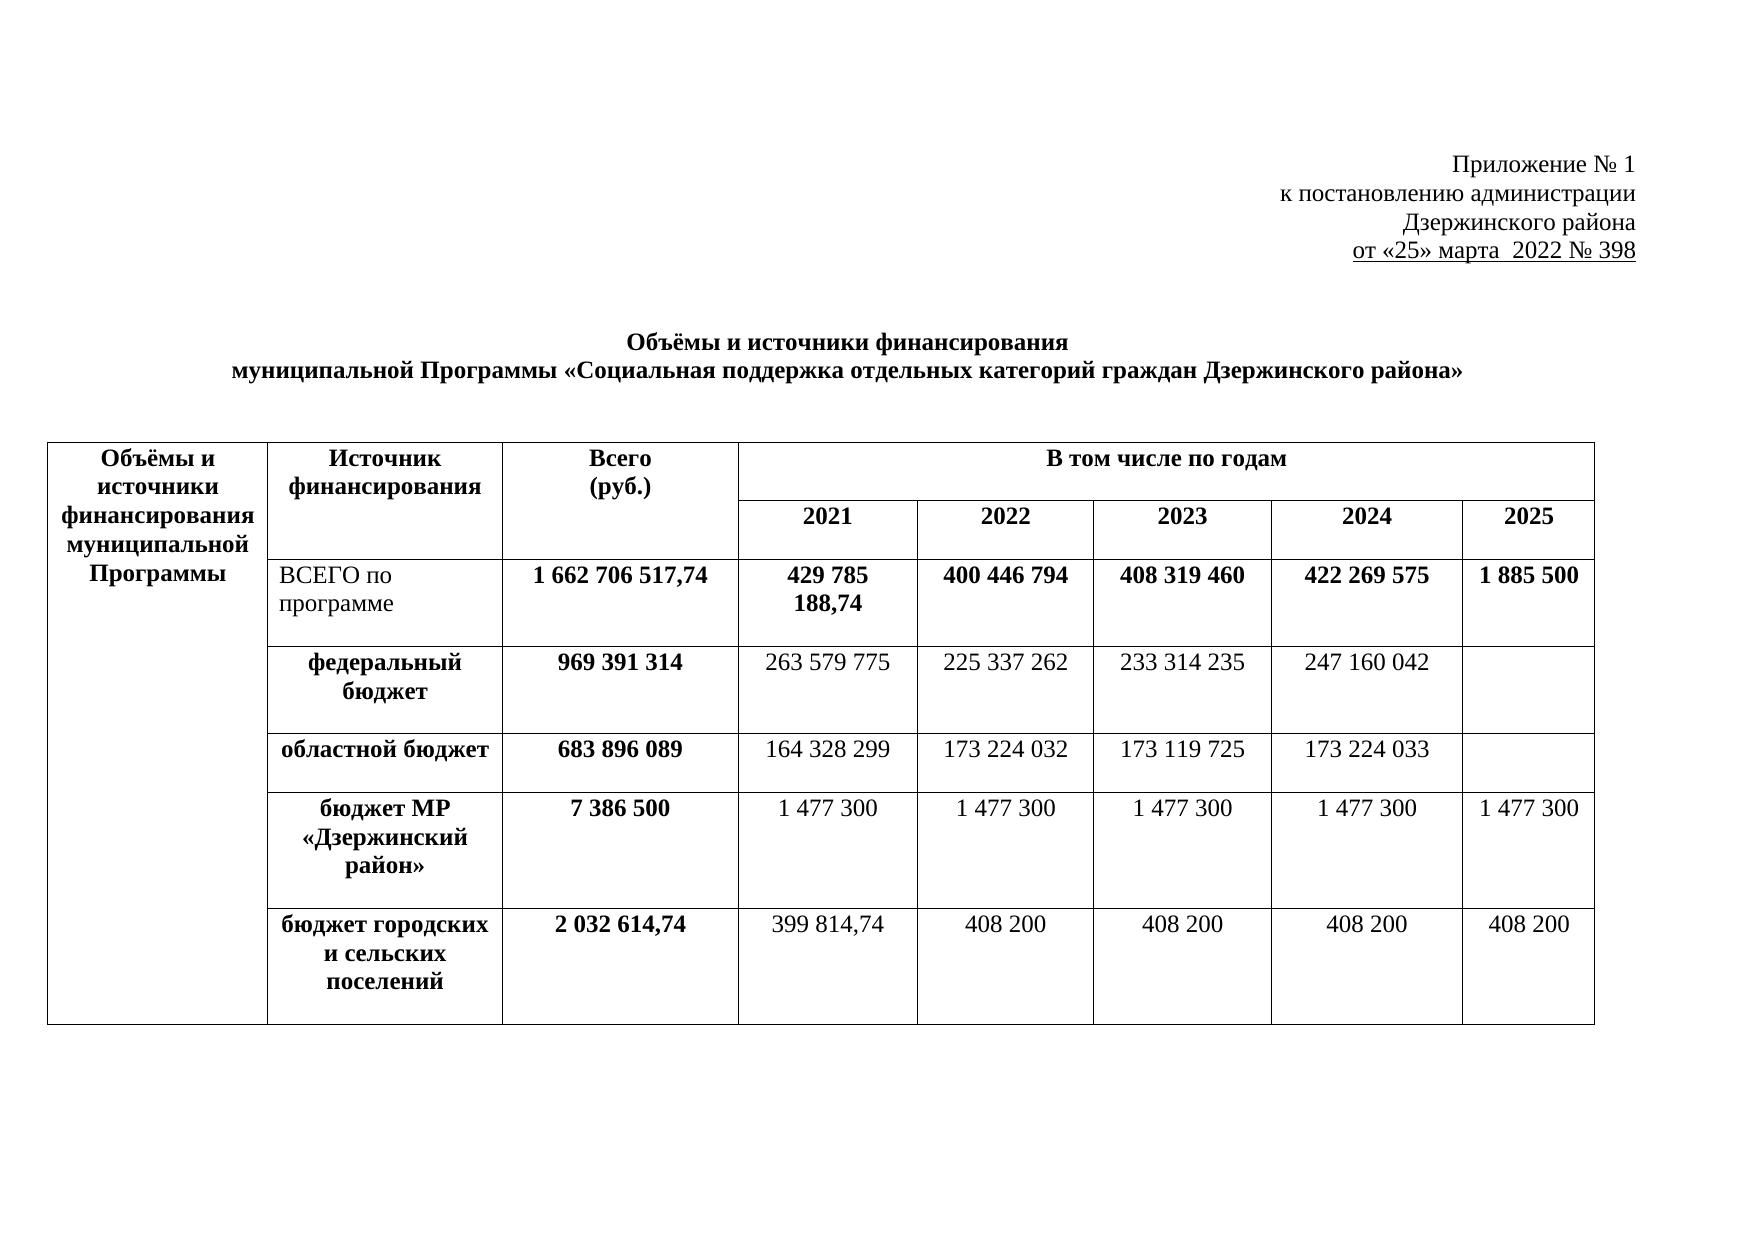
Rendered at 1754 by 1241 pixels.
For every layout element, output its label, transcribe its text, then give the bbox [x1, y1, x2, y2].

table_cell 408 200 [1272, 909, 1462, 1024]
table_cell 233 314 235 [1094, 647, 1271, 733]
table_cell 1 477 300 [918, 793, 1093, 908]
table_cell 1 885 500 [1463, 560, 1594, 646]
table_cell 1 477 300 [1094, 793, 1271, 908]
table_cell 2 032 614,74 [503, 909, 738, 1024]
table_cell 408 200 [1463, 909, 1594, 1024]
table_cell 173 119 725 [1094, 734, 1271, 792]
table_cell 225 337 262 [918, 647, 1093, 733]
table_cell 969 391 314 [503, 647, 738, 733]
table_cell 247 160 042 [1272, 647, 1462, 733]
table_cell 7 386 500 [503, 793, 738, 908]
table_cell 408 319 460 [1094, 560, 1271, 646]
table_cell 408 200 [918, 909, 1093, 1024]
table_cell 173 224 033 [1272, 734, 1462, 792]
text к постановлению администрации [59, 178, 1636, 207]
table_cell 1 662 706 517,74 [503, 560, 738, 646]
table_header Источник финансирования [268, 443, 502, 559]
table_cell 429 785 188,74 [739, 560, 917, 646]
text Дзержинского района [59, 207, 1636, 236]
table_cell бюджет городских и сельских поселений [268, 909, 502, 1024]
table_cell ВСЕГО по программе [268, 560, 502, 646]
table_cell 2024 [1272, 501, 1462, 559]
table_cell 1 477 300 [739, 793, 917, 908]
table_cell 1 477 300 [1272, 793, 1462, 908]
table_cell [1463, 647, 1594, 733]
table_cell 2021 [739, 501, 917, 559]
table_header Объёмы и источники финансирования муниципальной Программы [48, 443, 267, 1024]
table_header Всего (руб.) [503, 443, 738, 559]
table_cell 2025 [1463, 501, 1594, 559]
table_cell бюджет МР «Дзержинский район» [268, 793, 502, 908]
table_cell 164 328 299 [739, 734, 917, 792]
table_cell 1 477 300 [1463, 793, 1594, 908]
text Приложение № 1 [59, 149, 1636, 178]
table_cell 683 896 089 [503, 734, 738, 792]
table_header В том числе по годам [739, 443, 1594, 500]
text муниципальной Программы «Социальная поддержка отдельных категорий граждан Дзержинского района» [59, 355, 1636, 384]
table_cell федеральный бюджет [268, 647, 502, 733]
text Объёмы и источники финансирования [59, 327, 1636, 355]
table_cell 399 814,74 [739, 909, 917, 1024]
text от «25» марта 2022 № 398 [59, 236, 1636, 264]
table_cell 422 269 575 [1272, 560, 1462, 646]
table_cell 400 446 794 [918, 560, 1093, 646]
table_cell 2023 [1094, 501, 1271, 559]
table_cell 263 579 775 [739, 647, 917, 733]
table_cell [1463, 734, 1594, 792]
table_cell областной бюджет [268, 734, 502, 792]
table_cell 408 200 [1094, 909, 1271, 1024]
table_cell 2022 [918, 501, 1093, 559]
table_cell 173 224 032 [918, 734, 1093, 792]
